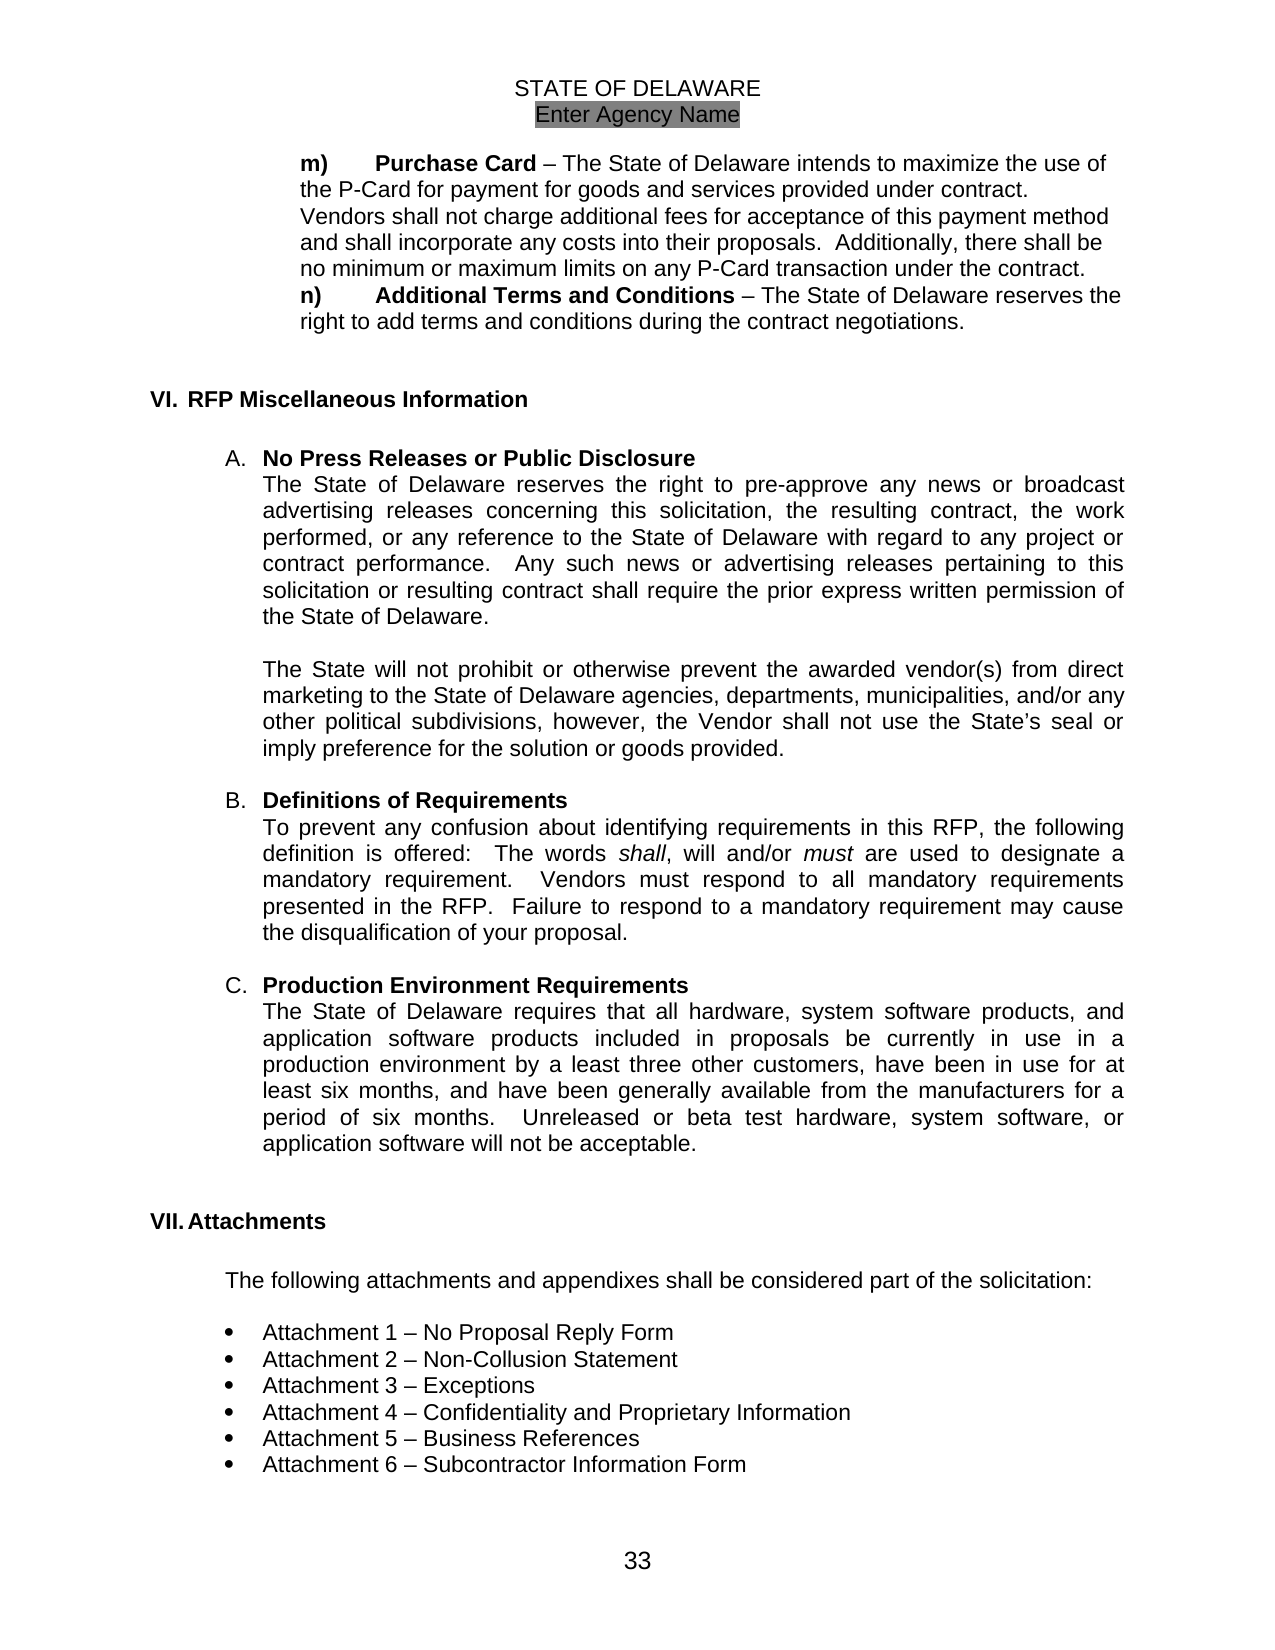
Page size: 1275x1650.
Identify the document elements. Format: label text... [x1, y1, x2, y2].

subtitle Attachments [150, 1208, 1125, 1234]
list Attachment 1 – No Proposal Reply Form [225, 1319, 1125, 1346]
list The State will not prohibit or otherwise prevent the awarded vendor(s) from direct marketing to the State of Delaware agencies, departments, municipalities, and/or any other political subdivisions, however, the Vendor shall not use the State’s seal or imply preference for the solution or goods provided. [262, 656, 1125, 761]
list Attachment 2 – Non-Collusion Statement [225, 1346, 1125, 1372]
list The State of Delaware reserves the right to pre-approve any news or broadcast advertising releases concerning this solicitation, the resulting contract, the work performed, or any reference to the State of Delaware with regard to any project or contract performance. Any such news or advertising releases pertaining to this solicitation or resulting contract shall require the prior express written permission of the State of Delaware. [262, 471, 1125, 629]
text The following attachments and appendixes shall be considered part of the solicitation: [225, 1267, 1125, 1293]
list Additional Terms and Conditions – The State of Delaware reserves the right to add terms and conditions during the contract negotiations. [300, 282, 1125, 334]
list To prevent any confusion about identifying requirements in this RFP, the following definition is offered: The words shall, will and/or must are used to designate a mandatory requirement. Vendors must respond to all mandatory requirements presented in the RFP. Failure to respond to a mandatory requirement may cause the disqualification of your proposal. [262, 814, 1125, 946]
list Definitions of Requirements [225, 787, 1125, 814]
list Attachment 3 – Exceptions [225, 1372, 1125, 1398]
subtitle RFP Miscellaneous Information [150, 386, 1125, 412]
list Attachment 6 – Subcontractor Information Form [225, 1451, 1125, 1477]
list The State of Delaware requires that all hardware, system software products, and application software products included in proposals be currently in use in a production environment by a least three other customers, have been in use for at least six months, and have been generally available from the manufacturers for a period of six months. Unreleased or beta test hardware, system software, or application software will not be acceptable. [262, 998, 1125, 1156]
list No Press Releases or Public Disclosure [225, 445, 1125, 471]
list Attachment 4 – Confidentiality and Proprietary Information [225, 1398, 1125, 1425]
list Purchase Card – The State of Delaware intends to maximize the use of the P-Card for payment for goods and services provided under contract. Vendors shall not charge additional fees for acceptance of this payment method and shall incorporate any costs into their proposals. Additionally, there shall be no minimum or maximum limits on any P-Card transaction under the contract. [300, 150, 1125, 282]
list Production Environment Requirements [225, 972, 1125, 998]
list Attachment 5 – Business References [225, 1425, 1125, 1451]
